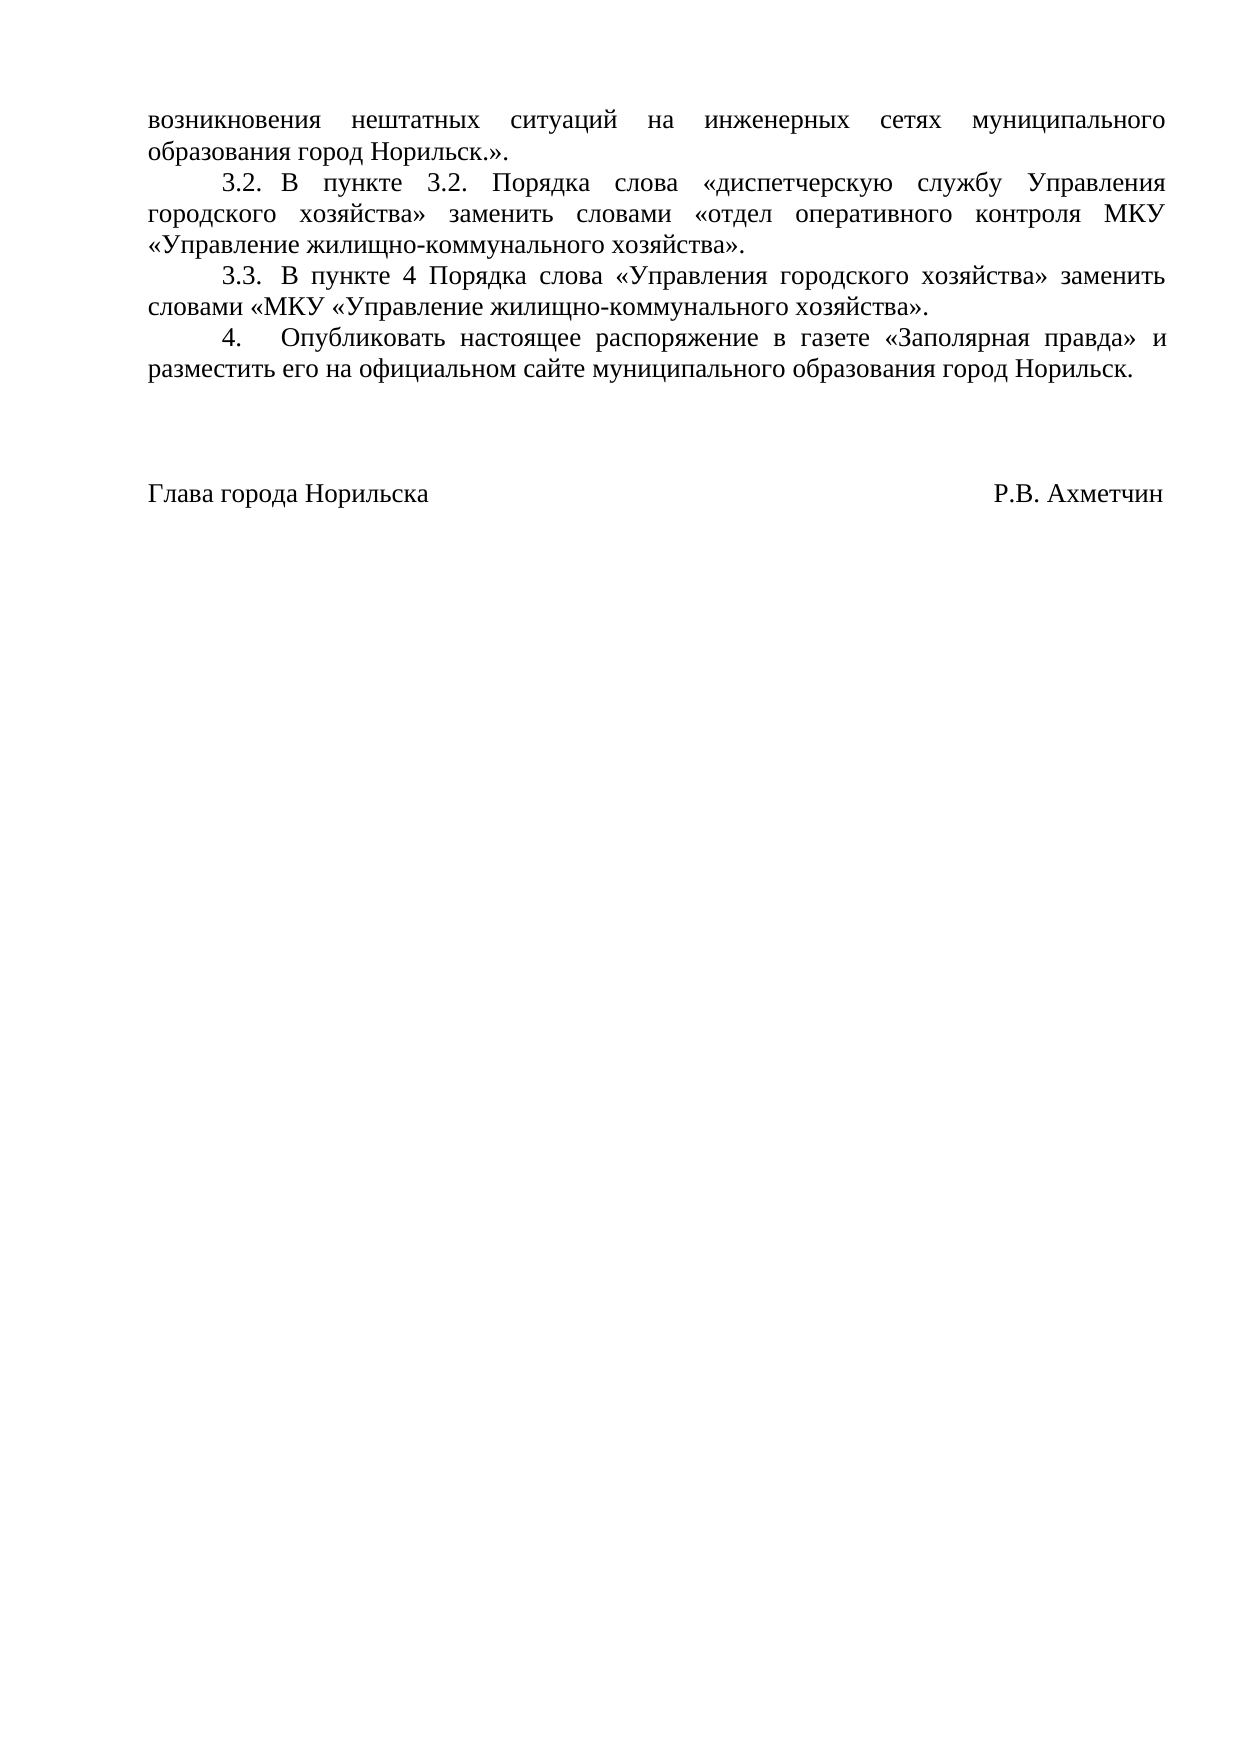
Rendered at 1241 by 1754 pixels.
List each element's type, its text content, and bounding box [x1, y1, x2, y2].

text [148, 103, 1167, 166]
text Глава города Норильска Р.В. Ахметчин [148, 477, 1167, 508]
list В пункте 4 Порядка слова «Управления городского хозяйства» заменить словами «МКУ «Управление жилищно-коммунального хозяйства». [148, 259, 1167, 321]
list Опубликовать настоящее распоряжение в газете «Заполярная правда» и разместить его на официальном сайте муниципального образования город Норильск. [148, 321, 1167, 384]
list В пункте 3.2. Порядка слова «диспетчерскую службу Управления городского хозяйства» заменить словами «отдел оперативного контроля МКУ «Управление жилищно-коммунального хозяйства». [148, 166, 1167, 259]
